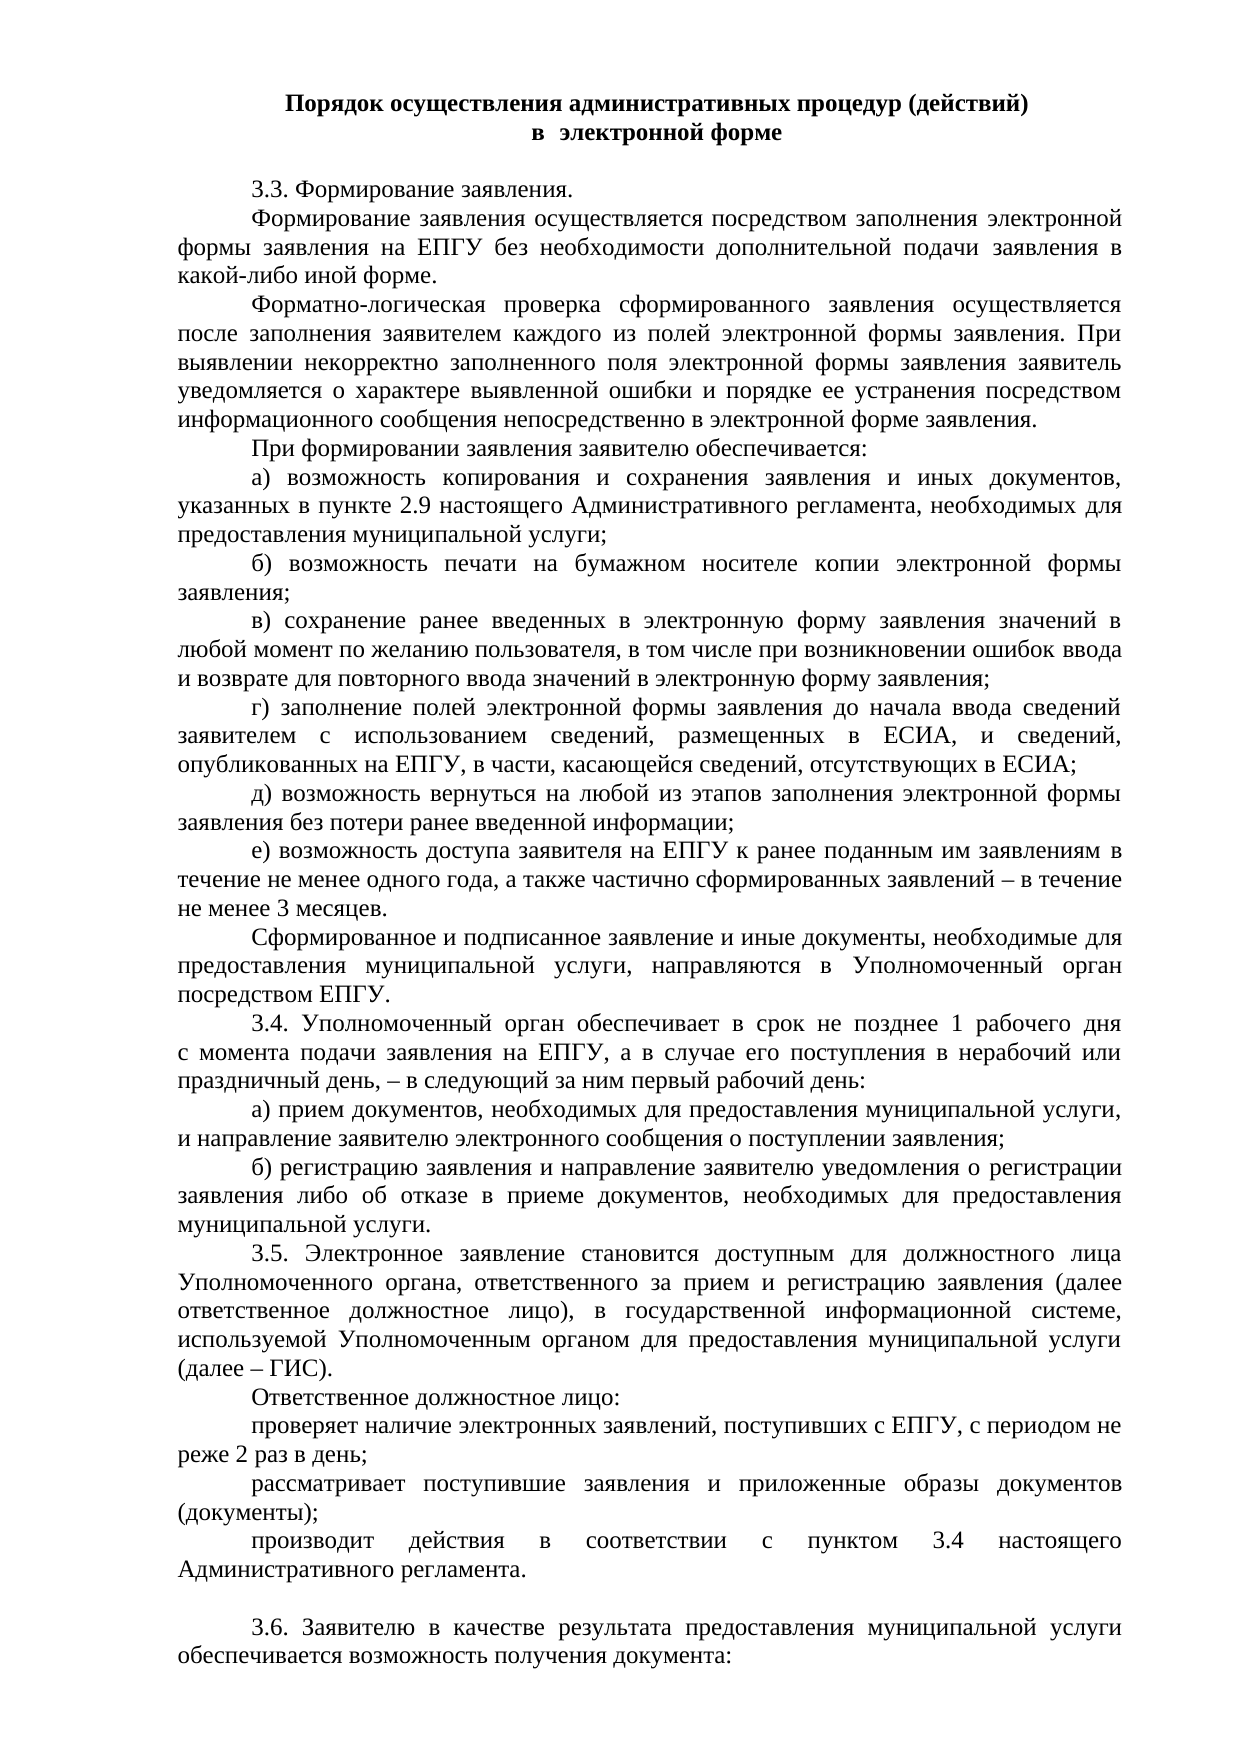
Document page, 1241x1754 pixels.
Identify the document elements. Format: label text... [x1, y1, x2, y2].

text д) возможность вернуться на любой из этапов заполнения электронной формы заявления без потери ранее введенной информации; [177, 778, 1122, 835]
text 3.4. Уполномоченный орган обеспечивает в срок не позднее 1 рабочего дня с момента подачи заявления на ЕПГУ, а в случае его поступления в нерабочий или праздничный день, – в следующий за ним первый рабочий день: [177, 1008, 1122, 1094]
text 3.6. Заявителю в качестве результата предоставления муниципальной услуги обеспечивается возможность получения документа: [177, 1612, 1122, 1669]
text проверяет наличие электронных заявлений, поступивших с ЕПГУ, с периодом не реже 2 раз в день; [177, 1410, 1122, 1468]
text При формировании заявления заявителю обеспечивается: [177, 433, 1122, 462]
text б) регистрацию заявления и направление заявителю уведомления о регистрации заявления либо об отказе в приеме документов, необходимых для предоставления муниципальной услуги. [177, 1152, 1122, 1238]
text б) возможность печати на бумажном носителе копии электронной формы заявления; [177, 548, 1122, 605]
text Формирование заявления осуществляется посредством заполнения электронной формы заявления на ЕПГУ без необходимости дополнительной подачи заявления в какой-либо иной форме. [177, 203, 1122, 289]
text рассматривает поступившие заявления и приложенные образы документов (документы); [177, 1468, 1122, 1525]
text Сформированное и подписанное заявление и иные документы, необходимые для предоставления муниципальной услуги, направляются в Уполномоченный орган посредством ЕПГУ. [177, 922, 1122, 1008]
text е) возможность доступа заявителя на ЕПГУ к ранее поданным им заявлениям в течение не менее одного года, а также частично сформированных заявлений – в течение не менее 3 месяцев. [177, 835, 1122, 922]
text 3.3. Формирование заявления. [177, 174, 1122, 203]
text Форматно-логическая проверка сформированного заявления осуществляется после заполнения заявителем каждого из полей электронной формы заявления. При выявлении некорректно заполненного поля электронной формы заявления заявитель уведомляется о характере выявленной ошибки и порядке ее устранения посредством информационного сообщения непосредственно в электронной форме заявления. [177, 289, 1122, 433]
text 3.5. Электронное заявление становится доступным для должностного лица Уполномоченного органа, ответственного за прием и регистрацию заявления (далее ответственное должностное лицо), в государственной информационной системе, используемой Уполномоченным органом для предоставления муниципальной услуги (далее – ГИС). [177, 1238, 1122, 1382]
text производит действия в соответствии с пунктом 3.4 настоящего Административного регламента. [177, 1525, 1122, 1583]
text а) возможность копирования и сохранения заявления и иных документов, указанных в пункте 2.9 настоящего Административного регламента, необходимых для предоставления муниципальной услуги; [177, 462, 1122, 548]
text г) заполнение полей электронной формы заявления до начала ввода сведений заявителем с использованием сведений, размещенных в ЕСИА, и сведений, опубликованных на ЕПГУ, в части, касающейся сведений, отсутствующих в ЕСИА; [177, 692, 1122, 778]
text в) сохранение ранее введенных в электронную форму заявления значений в любой момент по желанию пользователя, в том числе при возникновении ошибок ввода и возврате для повторного ввода значений в электронную форму заявления; [177, 605, 1122, 692]
text Порядок осуществления административных процедур (действий) в электронной форме [191, 88, 1122, 145]
text Ответственное должностное лицо: [177, 1382, 1122, 1410]
text а) прием документов, необходимых для предоставления муниципальной услуги, и направление заявителю электронного сообщения о поступлении заявления; [177, 1094, 1122, 1152]
